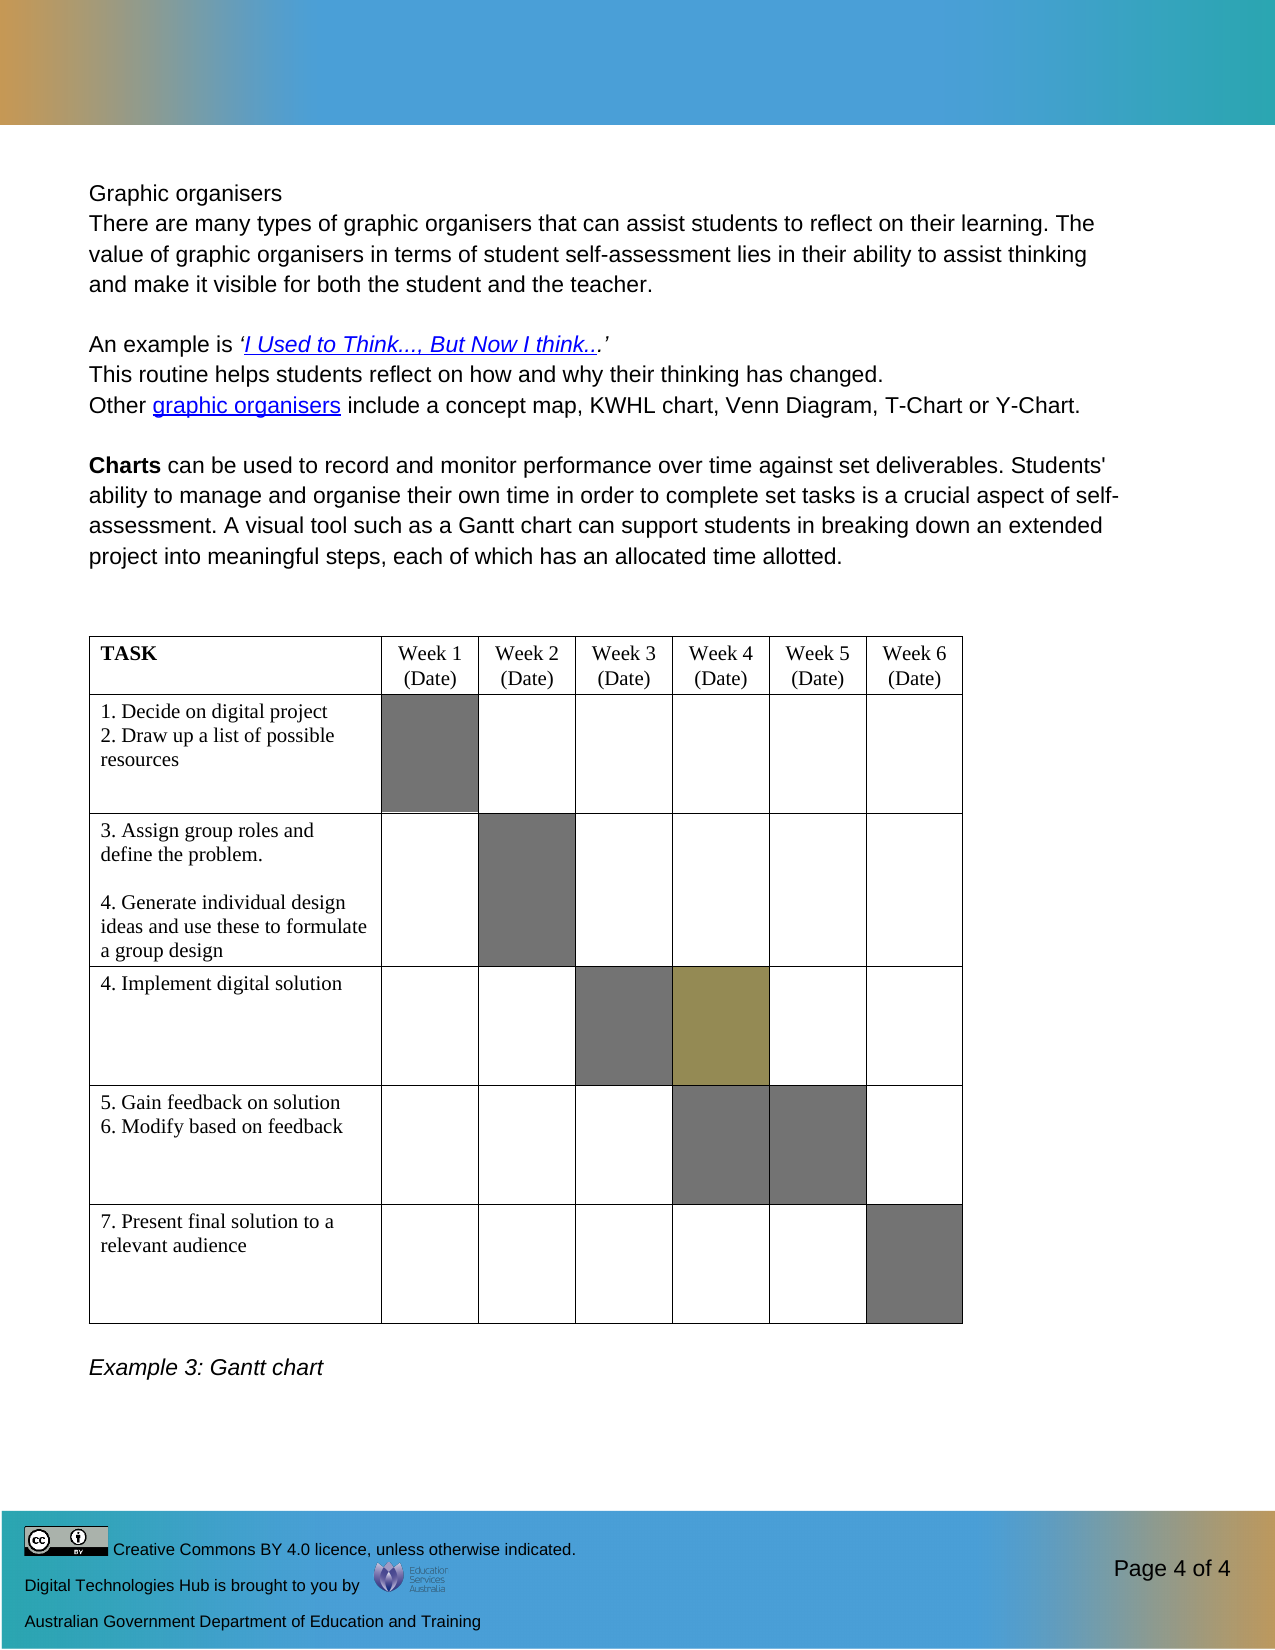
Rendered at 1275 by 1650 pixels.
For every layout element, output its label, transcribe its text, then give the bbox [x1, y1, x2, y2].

table_cell 7. Present final solution to a relevant audience [90, 1205, 381, 1323]
table_cell 3. Assign group roles and define the problem. 4. Generate individual design ideas and use these to formulate a group design [90, 814, 381, 966]
table_cell [867, 814, 962, 966]
table_cell [673, 1086, 769, 1204]
picture [0, 0, 1275, 125]
table_cell [867, 695, 962, 812]
table_cell [382, 695, 478, 812]
text Charts can be used to record and monitor performance over time against set deliverables. Students' ability to manage and organise their own time in order to complete set tasks is a crucial aspect of self-assessment. A visual tool such as a Gantt chart can support students in breaking down an extended project into meaningful steps, each of which has an allocated time allotted. [89, 452, 1125, 569]
table_cell [770, 967, 866, 1085]
text Example 3: Gantt chart [89, 1354, 1125, 1380]
table_cell [867, 1205, 962, 1323]
table_header Week 3 (Date) [576, 637, 672, 694]
table_header Week 6 (Date) [867, 637, 962, 694]
picture [3, 1511, 1275, 1648]
table_cell 4. Implement digital solution [90, 967, 381, 1085]
table_cell [479, 1205, 575, 1323]
text There are many types of graphic organisers that can assist students to reflect on their learning. The value of graphic organisers in terms of student self-assessment lies in their ability to assist thinking and make it visible for both the student and the teacher. [89, 210, 1125, 297]
table_cell 5. Gain feedback on solution 6. Modify based on feedback [90, 1086, 381, 1204]
table_cell [770, 814, 866, 966]
table_cell [479, 1086, 575, 1204]
table_cell [382, 1086, 478, 1204]
table_cell [673, 1205, 769, 1323]
table_cell [770, 1205, 866, 1323]
table_cell [673, 695, 769, 812]
table_cell [576, 1086, 672, 1204]
table_cell [867, 1086, 962, 1204]
table_header TASK [90, 637, 381, 694]
text An example is ‘I Used to Think..., But Now I think...’ This routine helps students reflect on how and why their thinking has changed. [89, 331, 1125, 388]
text Other graphic organisers include a concept map, KWHL chart, Venn Diagram, T-Chart or Y-Chart. [89, 392, 1125, 418]
table_cell [673, 967, 769, 1085]
table_cell 1. Decide on digital project 2. Draw up a list of possible resources [90, 695, 381, 812]
table_header Week 2 (Date) [479, 637, 575, 694]
text Graphic organisers [89, 180, 1125, 207]
table_cell [867, 967, 962, 1085]
table_cell [479, 967, 575, 1085]
table_cell [382, 1205, 478, 1323]
table_header Week 4 (Date) [673, 637, 769, 694]
table_cell [479, 814, 575, 966]
table_cell [382, 967, 478, 1085]
table_cell [576, 1205, 672, 1323]
table_cell [576, 695, 672, 812]
table_cell [770, 695, 866, 812]
table_cell [576, 967, 672, 1085]
table_cell [479, 695, 575, 812]
table_cell [673, 814, 769, 966]
table_cell [770, 1086, 866, 1204]
table_cell [576, 814, 672, 966]
table_cell [382, 814, 478, 966]
table_header Week 1 (Date) [382, 637, 478, 694]
table_header Week 5 (Date) [770, 637, 866, 694]
